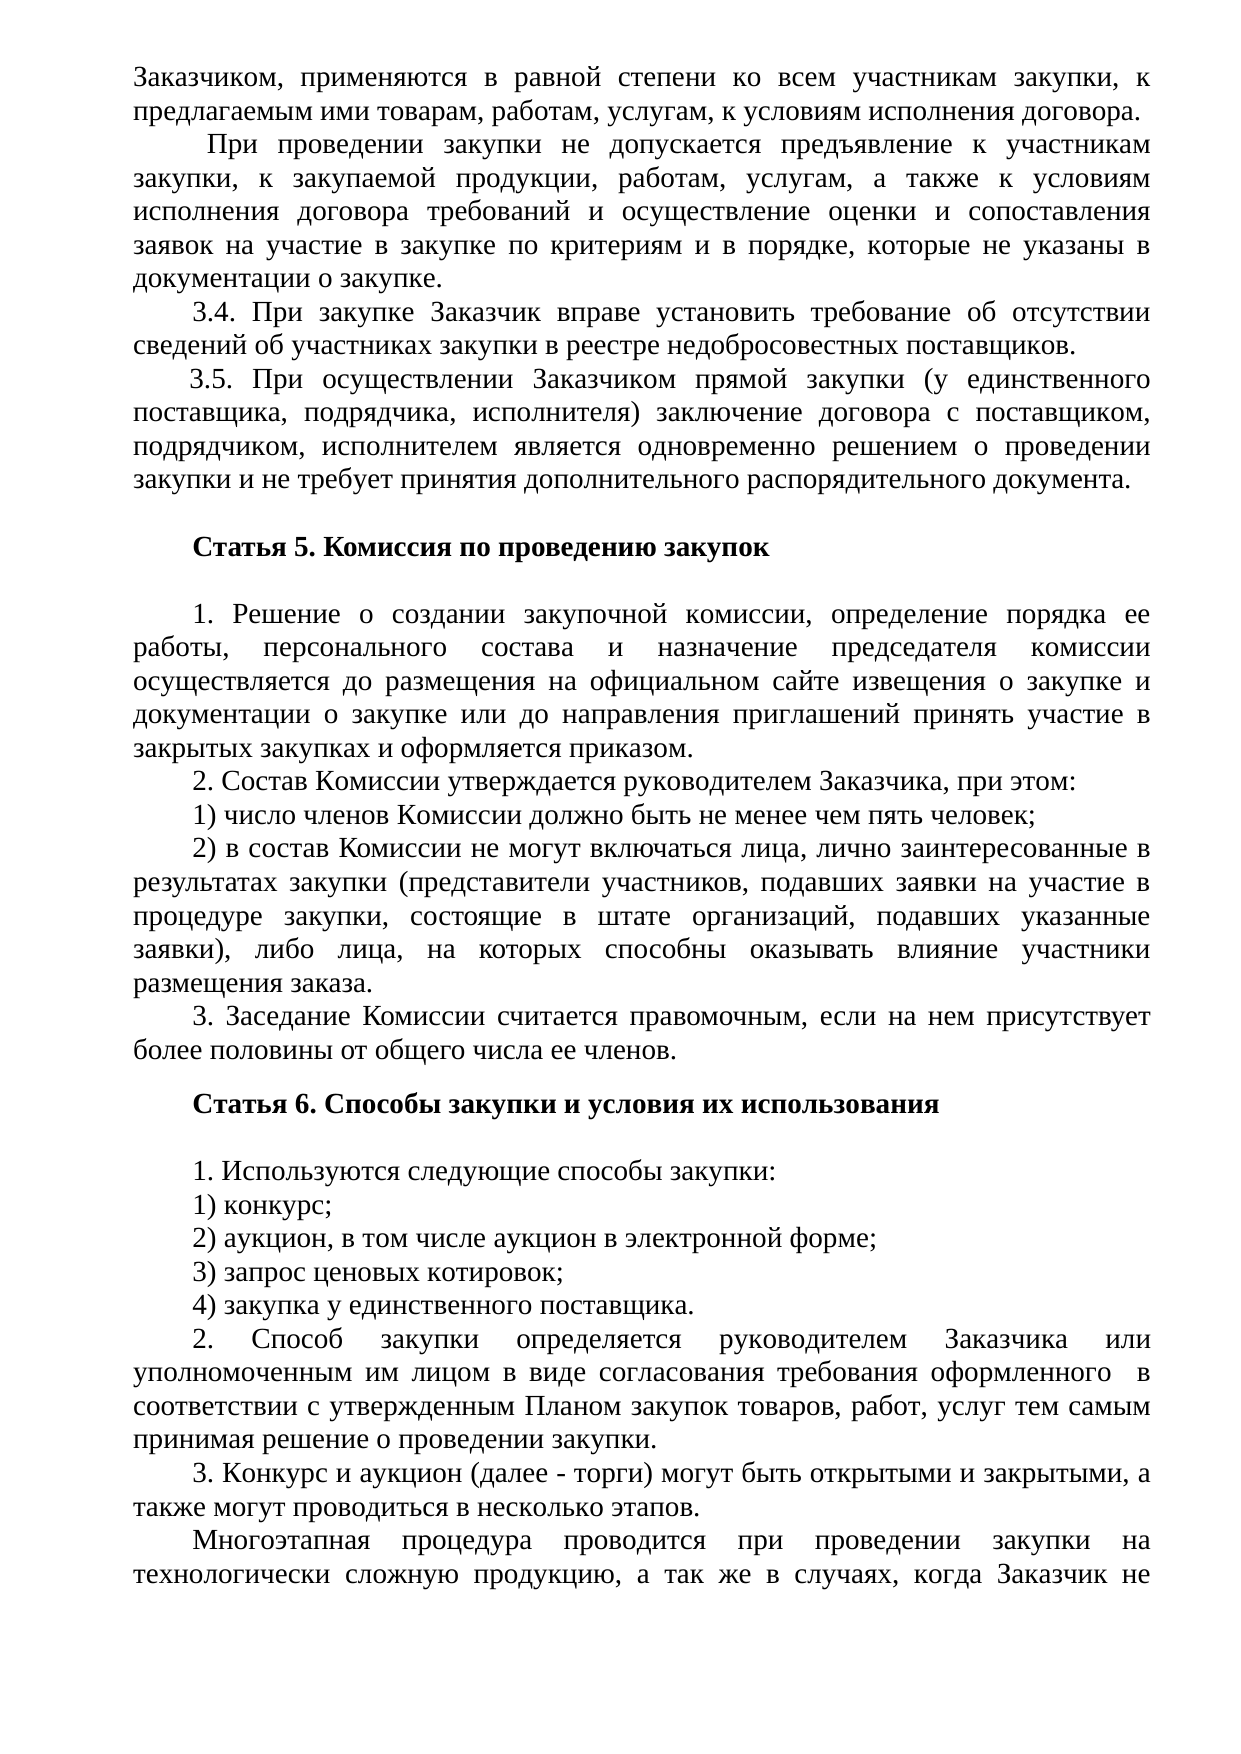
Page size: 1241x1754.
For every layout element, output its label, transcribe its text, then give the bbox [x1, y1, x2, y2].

text 3.5. При осуществлении Заказчиком прямой закупки (у единственного поставщика, подрядчика, исполнителя) заключение договора с поставщиком, подрядчиком, исполнителем является одновременно решением о проведении закупки и не требует принятия дополнительного распорядительного документа. [133, 361, 1152, 495]
text 2) аукцион, в том числе аукцион в электронной форме; [133, 1220, 1152, 1254]
text 3. Конкурс и аукцион (далее - торги) могут быть открытыми и закрытыми, а также могут проводиться в несколько этапов. [133, 1455, 1152, 1522]
text 1. Используются следующие способы закупки: [133, 1153, 1152, 1187]
text 3) запрос ценовых котировок; [133, 1254, 1152, 1287]
list 1) число членов Комиссии должно быть не менее чем пять человек; [133, 797, 1152, 831]
list 2) в состав Комиссии не могут включаться лица, лично заинтересованные в результатах закупки (представители участников, подавших заявки на участие в процедуре закупки, состоящие в штате организаций, подавших указанные заявки), либо лица, на которых способны оказывать влияние участники размещения заказа. [133, 831, 1152, 998]
text 4) закупка у единственного поставщика. [133, 1287, 1152, 1321]
text 3.4. При закупке Заказчик вправе установить требование об отсутствии сведений об участниках закупки в реестре недобросовестных поставщиков. [133, 294, 1152, 361]
list 3. Заседание Комиссии считается правомочным, если на нем присутствует более половины от общего числа ее членов. [133, 998, 1152, 1065]
list 1. Решение о создании закупочной комиссии, определение порядка ее работы, персонального состава и назначение председателя комиссии осуществляется до размещения на официальном сайте извещения о закупке и документации о закупке или до направления приглашений принять участие в закрытых закупках и оформляется приказом. [133, 596, 1152, 763]
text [133, 1522, 1152, 1589]
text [133, 59, 1152, 126]
list 2. Состав Комиссии утверждается руководителем Заказчика, при этом: [133, 763, 1152, 797]
text 2. Способ закупки определяется руководителем Заказчика или уполномоченным им лицом в виде согласования требования оформленного в соответствии с утвержденным Планом закупок товаров, работ, услуг тем самым принимая решение о проведении закупки. [133, 1321, 1152, 1455]
text При проведении закупки не допускается предъявление к участникам закупки, к закупаемой продукции, работам, услугам, а также к условиям исполнения договора требований и осуществление оценки и сопоставления заявок на участие в закупке по критериям и в порядке, которые не указаны в документации о закупке. [133, 126, 1152, 294]
list Статья 5. Комиссия по проведению закупок [133, 529, 1152, 562]
text Статья 6. Способы закупки и условия их использования [133, 1086, 1152, 1120]
text 1) конкурс; [133, 1187, 1152, 1220]
